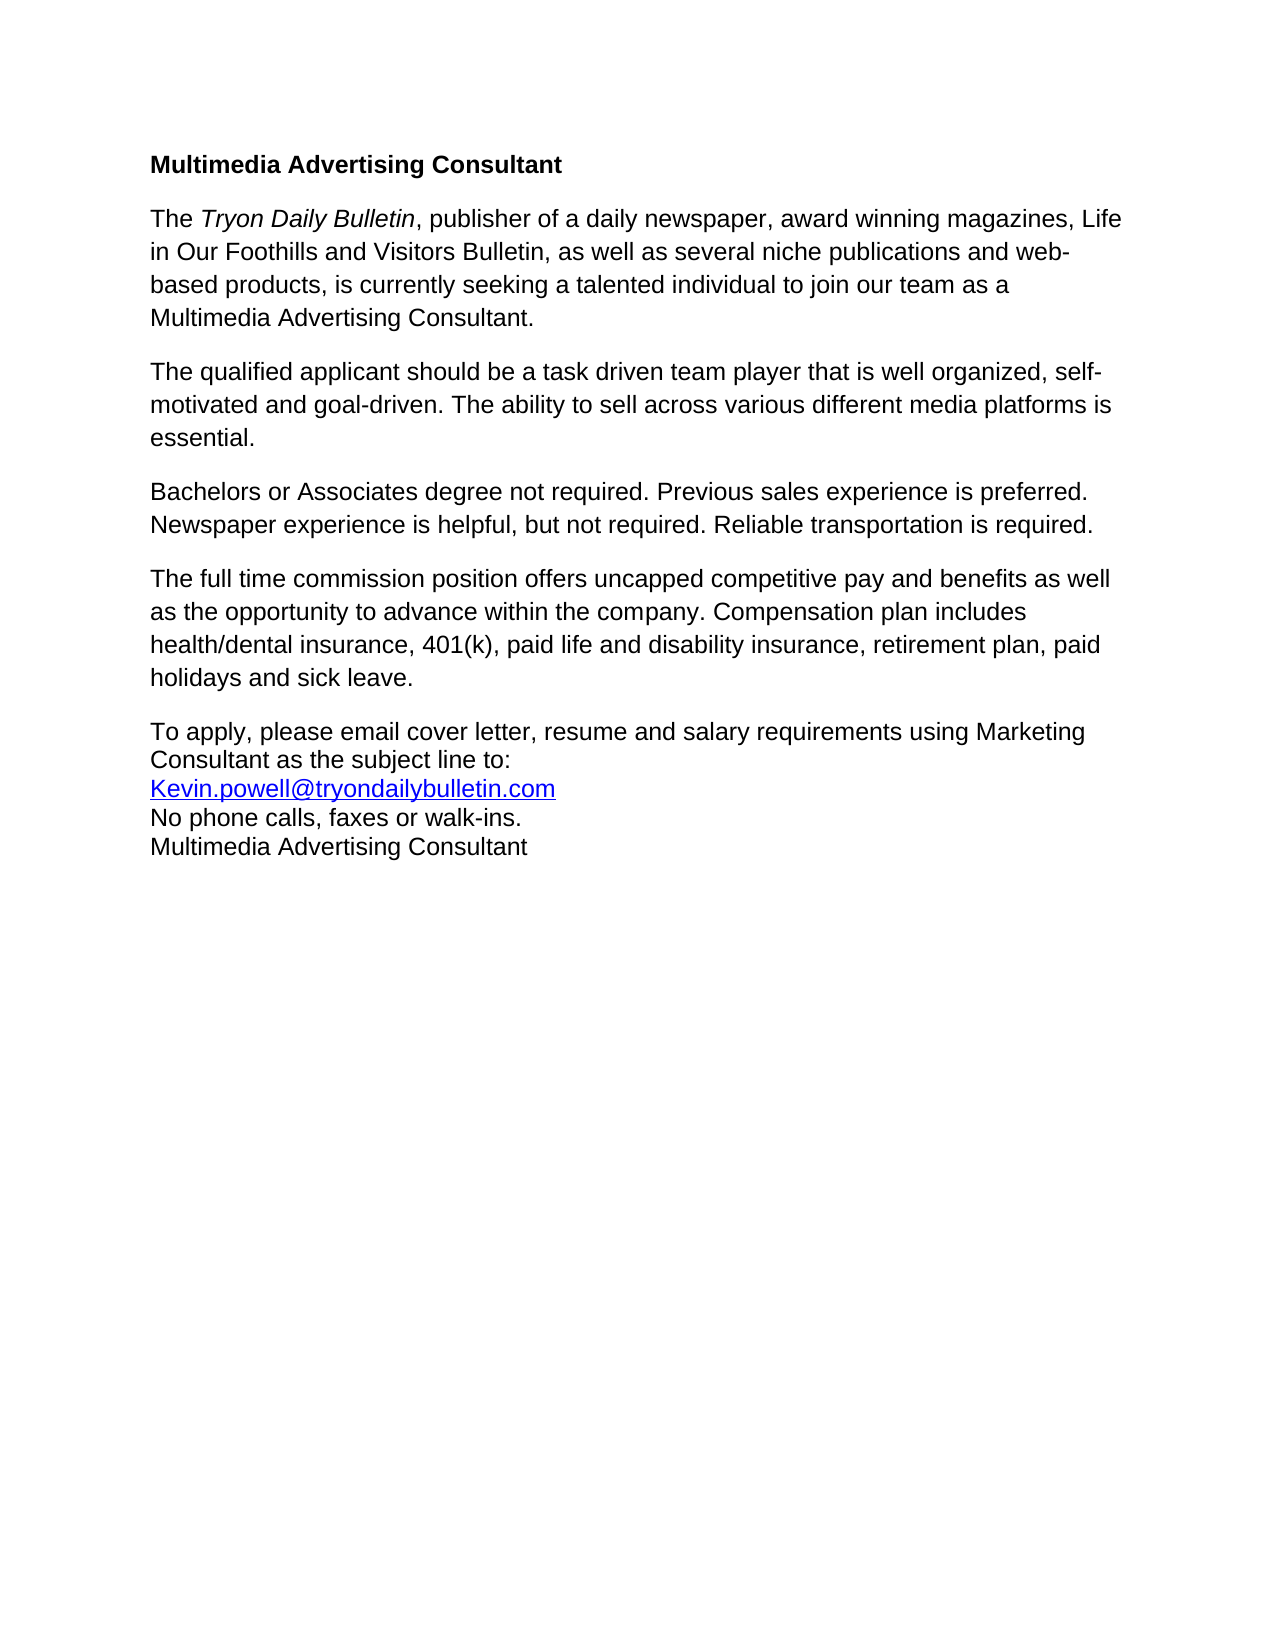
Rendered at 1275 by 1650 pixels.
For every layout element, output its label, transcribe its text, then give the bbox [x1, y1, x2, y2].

text Multimedia Advertising Consultant [150, 150, 1125, 179]
text No phone calls, faxes or walk-ins. [150, 803, 1125, 831]
text The full time commission position offers uncapped competitive pay and benefits as well as the opportunity to advance within the company. Compensation plan includes health/dental insurance, 401(k), paid life and disability insurance, retirement plan, paid holidays and sick leave. [150, 563, 1125, 691]
text To apply, please email cover letter, resume and salary requirements using Marketing Consultant as the subject line to: [150, 716, 1125, 774]
text Kevin.powell@tryondailybulletin.com [150, 774, 1125, 803]
text Multimedia Advertising Consultant [150, 831, 1125, 860]
text Bachelors or Associates degree not required. Previous sales experience is preferred. Newspaper experience is helpful, but not required. Reliable transportation is required. [150, 477, 1125, 538]
text The qualified applicant should be a task driven team player that is well organized, self-motivated and goal-driven. The ability to sell across various different media platforms is essential. [150, 357, 1125, 452]
text The Tryon Daily Bulletin, publisher of a daily newspaper, award winning magazines, Life in Our Foothills and Visitors Bulletin, as well as several niche publications and web-based products, is currently seeking a talented individual to join our team as a Multimedia Advertising Consultant. [150, 204, 1125, 332]
